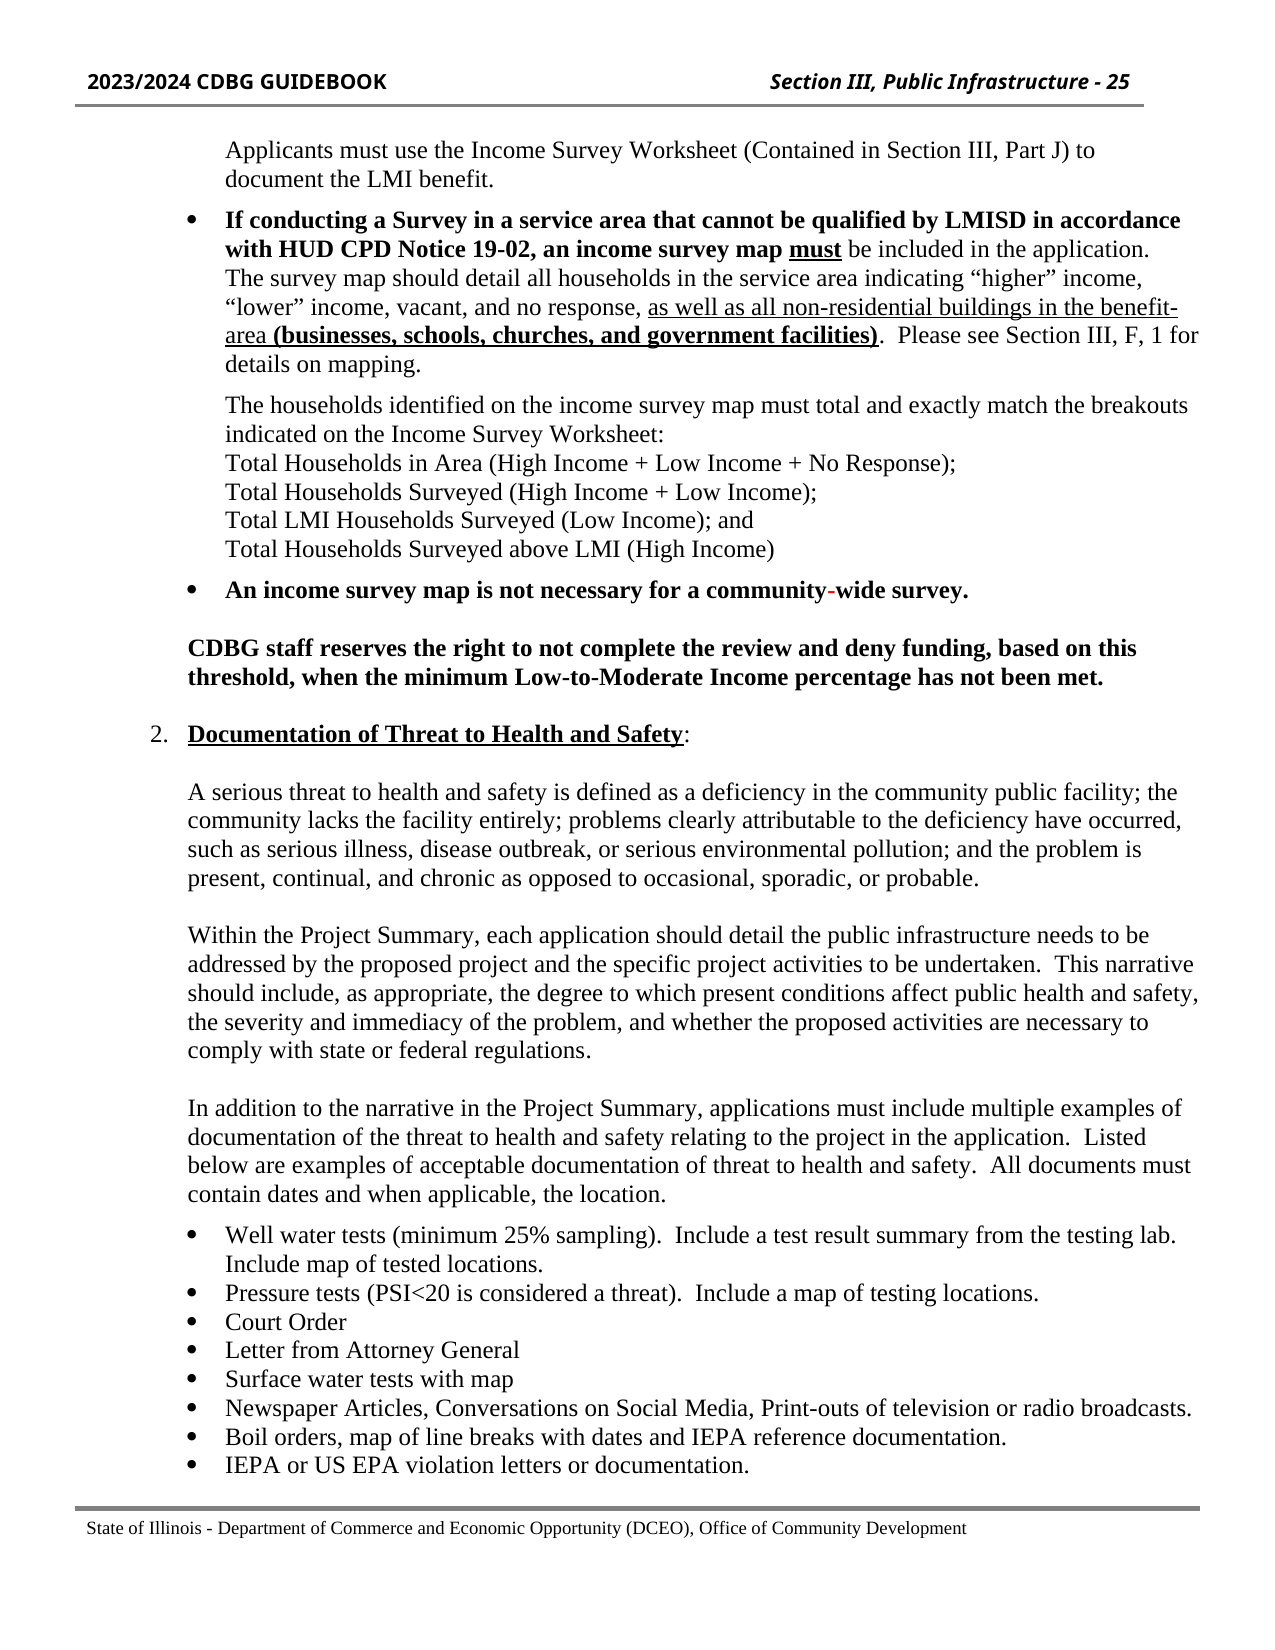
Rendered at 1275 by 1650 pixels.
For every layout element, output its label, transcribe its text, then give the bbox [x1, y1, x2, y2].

list Pressure tests (PSI<20 is considered a threat). Include a map of testing locations. [187, 1278, 1200, 1307]
list Letter from Attorney General [187, 1335, 1200, 1364]
text Total Households Surveyed above LMI (High Income) [225, 534, 1200, 563]
text Total Households Surveyed (High Income + Low Income); [225, 477, 1200, 505]
list Boil orders, map of line breaks with dates and IEPA reference documentation. [187, 1422, 1200, 1450]
list Newspaper Articles, Conversations on Social Media, Print-outs of television or radio broadcasts. [187, 1393, 1200, 1422]
text Total LMI Households Surveyed (Low Income); and [225, 505, 1200, 534]
list If conducting a Survey in a service area that cannot be qualified by LMISD in accordance with HUD CPD Notice 19-02, an income survey map must be included in the application. The survey map should detail all households in the service area indicating “higher” income, “lower” income, vacant, and no response, as well as all non-residential buildings in the benefit-area (businesses, schools, churches, and government facilities). Please see Section III, F, 1 for details on mapping. [187, 205, 1200, 378]
text Total Households in Area (High Income + Low Income + No Response); [225, 448, 1200, 477]
text Within the Project Summary, each application should detail the public infrastructure needs to be addressed by the proposed project and the specific project activities to be undertaken. This narrative should include, as appropriate, the degree to which present conditions affect public health and safety, the severity and immediacy of the problem, and whether the proposed activities are necessary to comply with state or federal regulations. [187, 920, 1200, 1064]
list IEPA or US EPA violation letters or documentation. [187, 1450, 1200, 1479]
text A serious threat to health and safety is defined as a deficiency in the community public facility; the community lacks the facility entirely; problems clearly attributable to the deficiency have occurred, such as serious illness, disease outbreak, or serious environmental pollution; and the problem is present, continual, and chronic as opposed to occasional, sporadic, or probable. [187, 777, 1200, 892]
text The households identified on the income survey map must total and exactly match the breakouts indicated on the Income Survey Worksheet: [225, 390, 1200, 448]
text Applicants must use the Income Survey Worksheet (Contained in Section III, Part J) to document the LMI benefit. [225, 135, 1200, 193]
list Well water tests (minimum 25% sampling). Include a test result summary from the testing lab. Include map of tested locations. [187, 1220, 1200, 1278]
text In addition to the narrative in the Project Summary, applications must include multiple examples of documentation of the threat to health and safety relating to the project in the application. Listed below are examples of acceptable documentation of threat to health and safety. All documents must contain dates and when applicable, the location. [187, 1093, 1200, 1208]
list Surface water tests with map [187, 1364, 1200, 1393]
list An income survey map is not necessary for a community-wide survey. [187, 575, 1200, 604]
text 2. Documentation of Threat to Health and Safety: [150, 719, 1200, 748]
text CDBG staff reserves the right to not complete the review and deny funding, based on this threshold, when the minimum Low-to-Moderate Income percentage has not been met. [187, 633, 1200, 690]
list Court Order [187, 1307, 1200, 1335]
